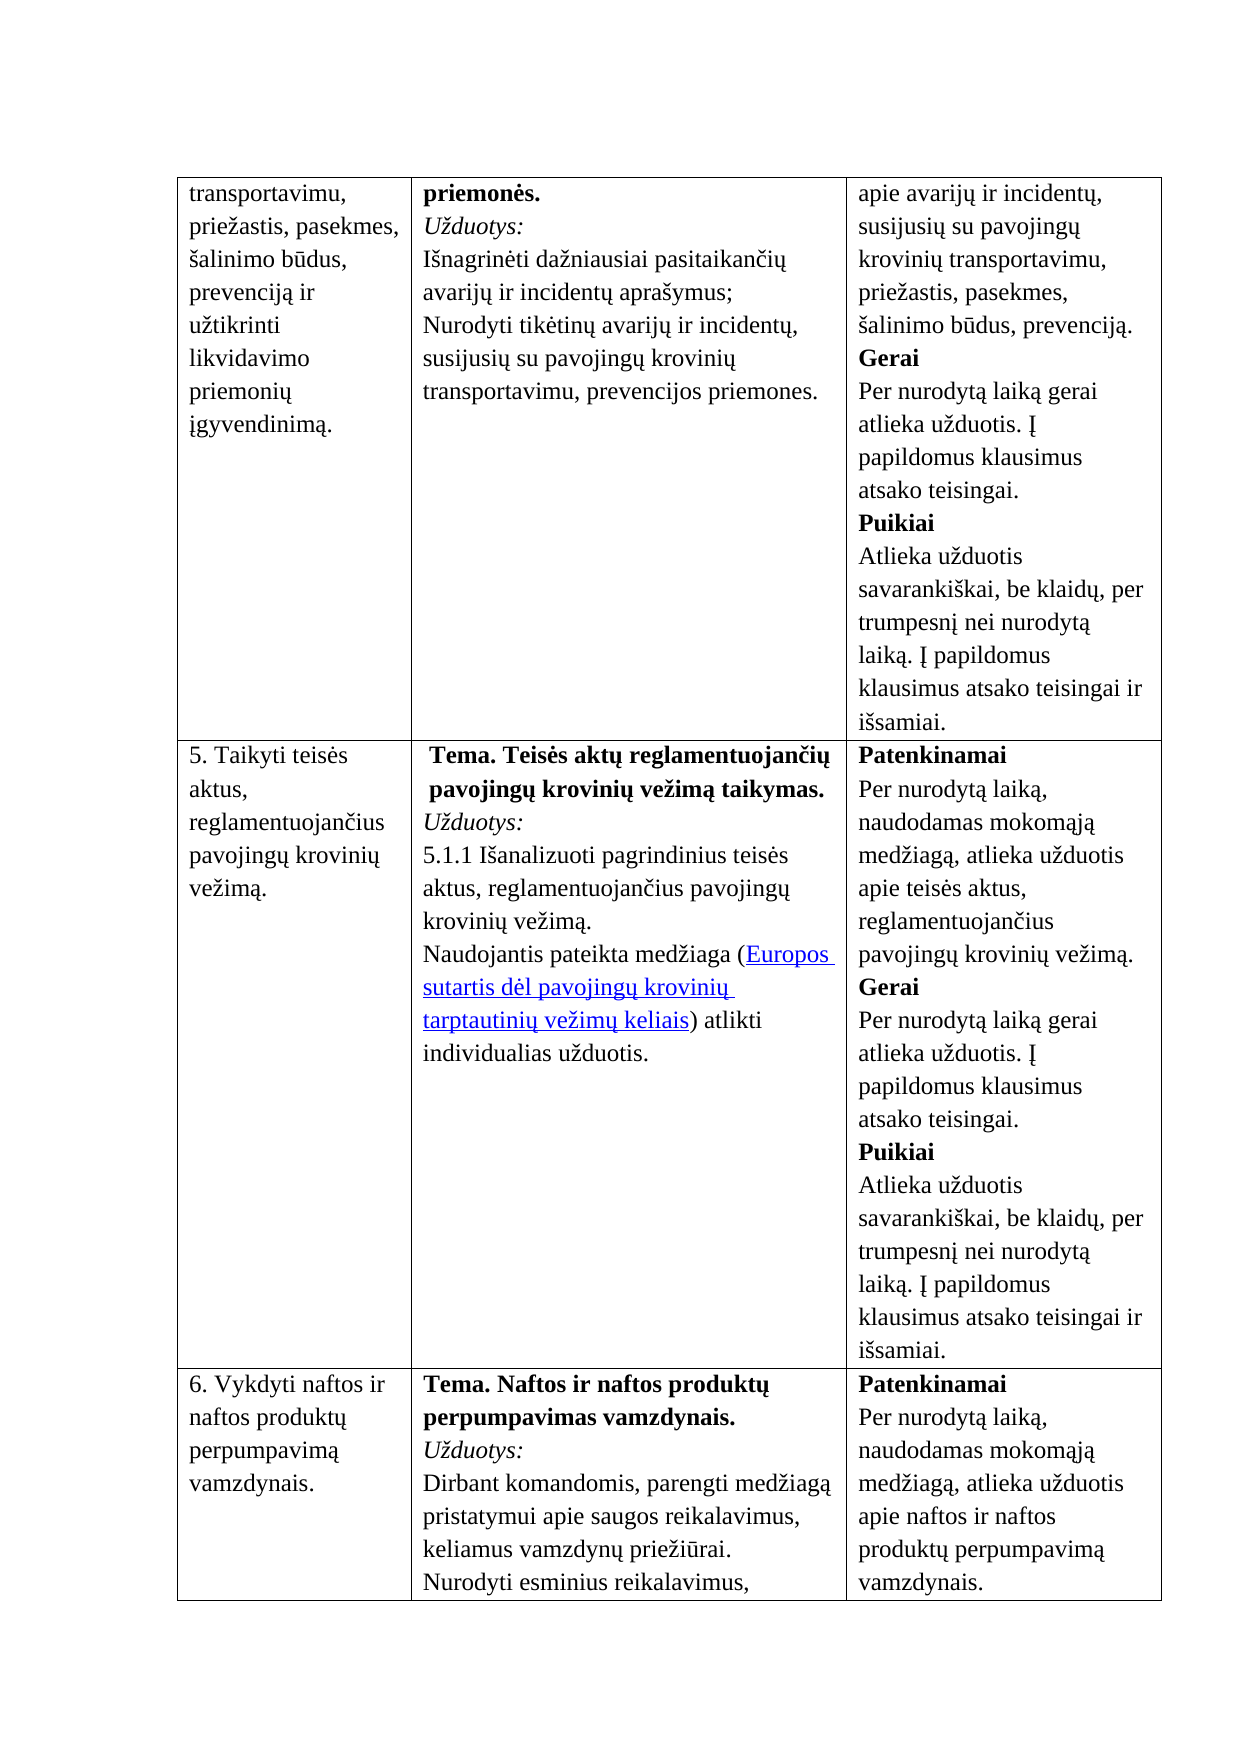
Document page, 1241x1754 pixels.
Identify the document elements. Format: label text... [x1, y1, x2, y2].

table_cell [847, 1369, 1161, 1600]
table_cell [847, 178, 1161, 739]
table_cell 5. Taikyti teisės aktus, reglamentuojančius pavojingų krovinių vežimą. [178, 741, 411, 1368]
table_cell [412, 178, 846, 739]
table_cell Patenkinamai Per nurodytą laiką, naudodamas mokomąją medžiagą, atlieka užduotis apie teisės aktus, reglamentuojančius pavojingų krovinių vežimą. Gerai Per nurodytą laiką gerai atlieka užduotis. Į papildomus klausimus atsako teisingai. Puikiai Atlieka užduotis savarankiškai, be klaidų, per trumpesnį nei nurodytą laiką. Į papildomus klausimus atsako teisingai ir išsamiai. [847, 741, 1161, 1368]
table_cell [178, 1369, 411, 1600]
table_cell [412, 1369, 846, 1600]
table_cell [178, 178, 411, 739]
table_cell Tema. Teisės aktų reglamentuojančių pavojingų krovinių vežimą taikymas. Užduotys: 5.1.1 Išanalizuoti pagrindinius teisės aktus, reglamentuojančius pavojingų krovinių vežimą. Naudojantis pateikta medžiaga (Europos sutartis dėl pavojingų krovinių tarptautinių vežimų keliais) atlikti individualias užduotis. [412, 741, 846, 1368]
